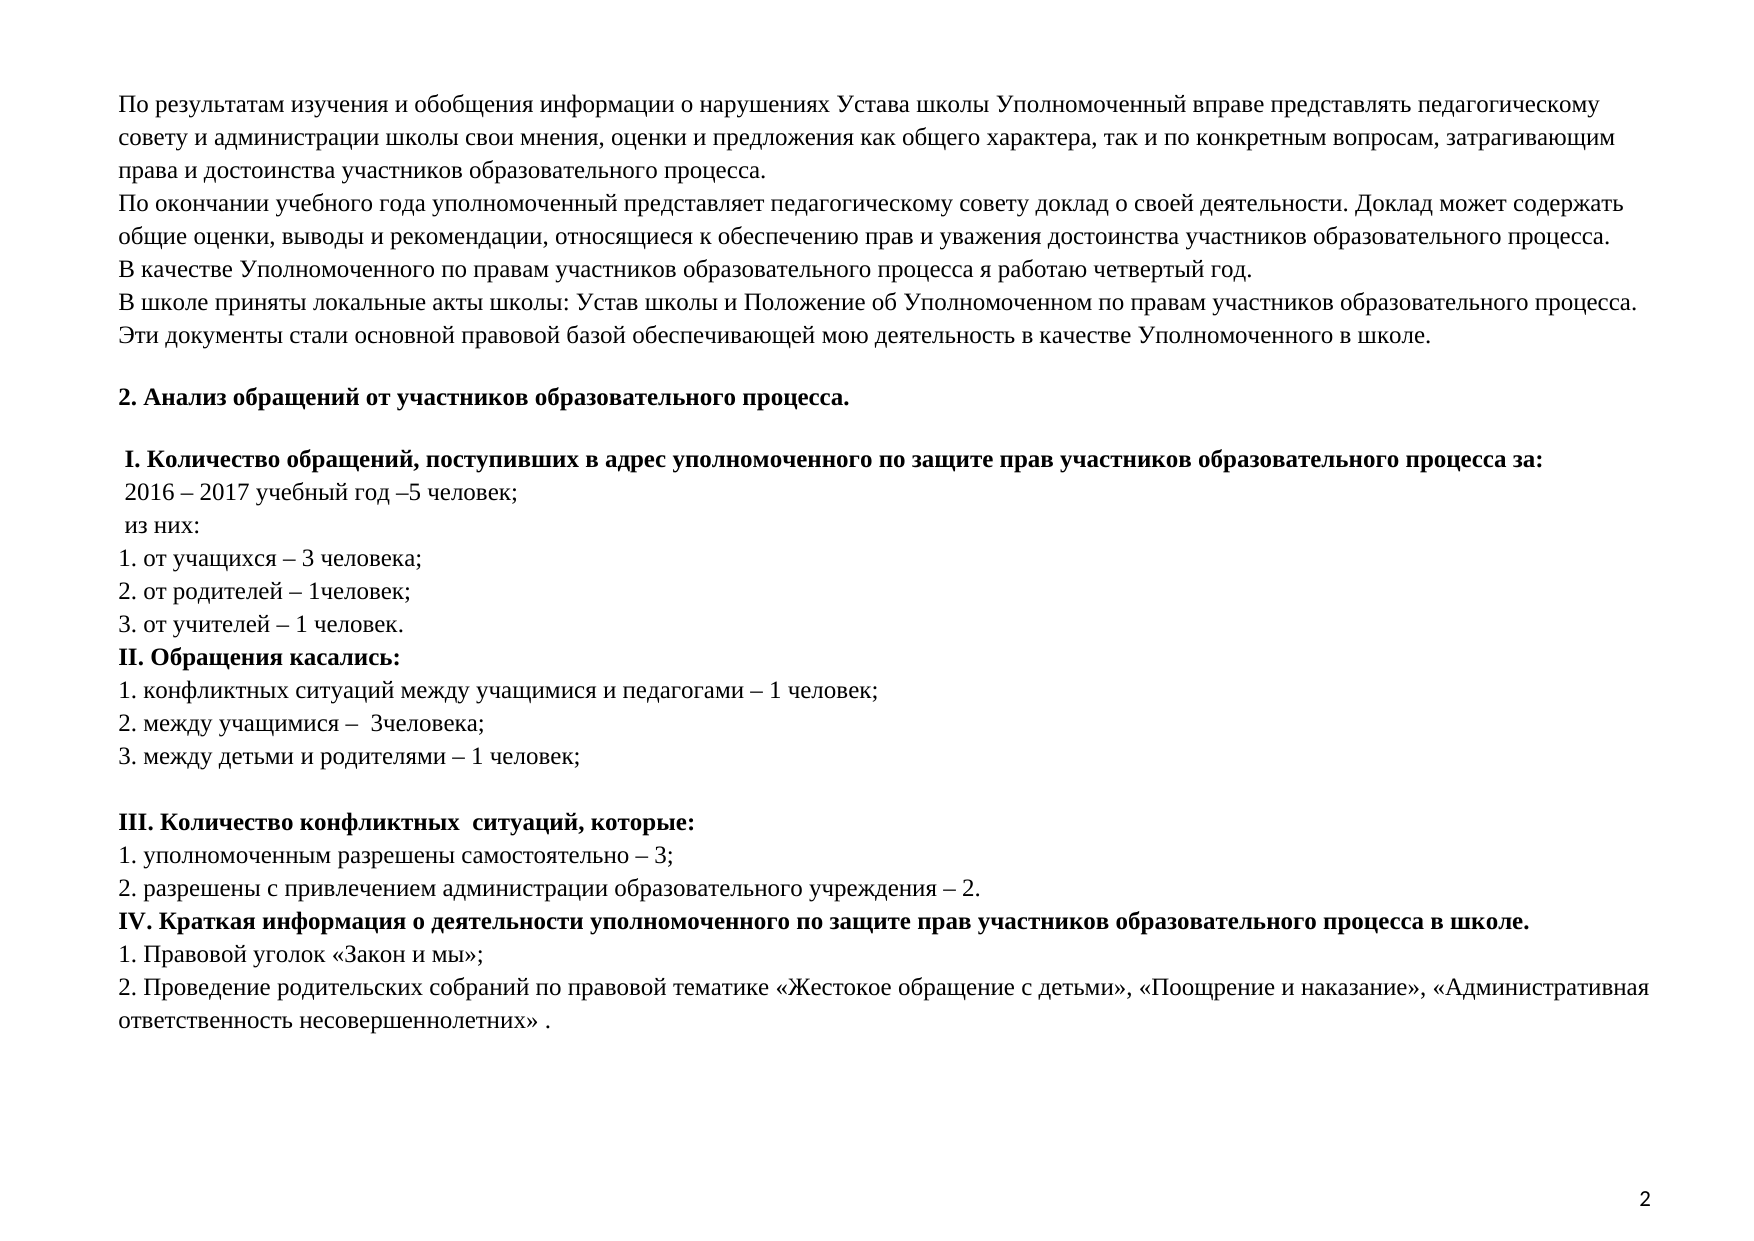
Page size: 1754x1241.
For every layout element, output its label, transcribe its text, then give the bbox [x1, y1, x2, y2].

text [118, 89, 1651, 348]
text 1. уполномоченным разрешены самостоятельно – 3; [118, 840, 1651, 869]
text IV. Краткая информация о деятельности уполномоченного по защите прав участников образовательного процесса в школе. [118, 906, 1651, 935]
text 1. Правовой уголок «Закон и мы»; [118, 939, 1651, 968]
text 2. Проведение родительских собраний по правовой тематике «Жестокое обращение с детьми», «Поощрение и наказание», «Административная ответственность несовершеннолетних» . [118, 972, 1651, 1034]
text 1. от учащихся – 3 человека; [118, 543, 1651, 572]
text 1. конфликтных ситуаций между учащимися и педагогами – 1 человек; [118, 675, 1651, 704]
text 3. между детьми и родителями – 1 человек; [118, 741, 1651, 770]
text III. Количество конфликтных ситуаций, которые: [118, 807, 1651, 836]
text 2. между учащимися – 3человека; [118, 708, 1651, 737]
text из них: [118, 510, 1651, 539]
text 3. от учителей – 1 человек. [118, 609, 1651, 638]
text 2. разрешены с привлечением администрации образовательного учреждения – 2. [118, 873, 1651, 902]
text 2016 – 2017 учебный год –5 человек; [118, 477, 1651, 506]
text 2. Анализ обращений от участников образовательного процесса. [118, 382, 1651, 411]
text II. Обращения касались: [118, 642, 1651, 671]
text I. Количество обращений, поступивших в адрес уполномоченного по защите прав участников образовательного процесса за: [118, 444, 1651, 473]
text 2. от родителей – 1человек; [118, 576, 1651, 605]
